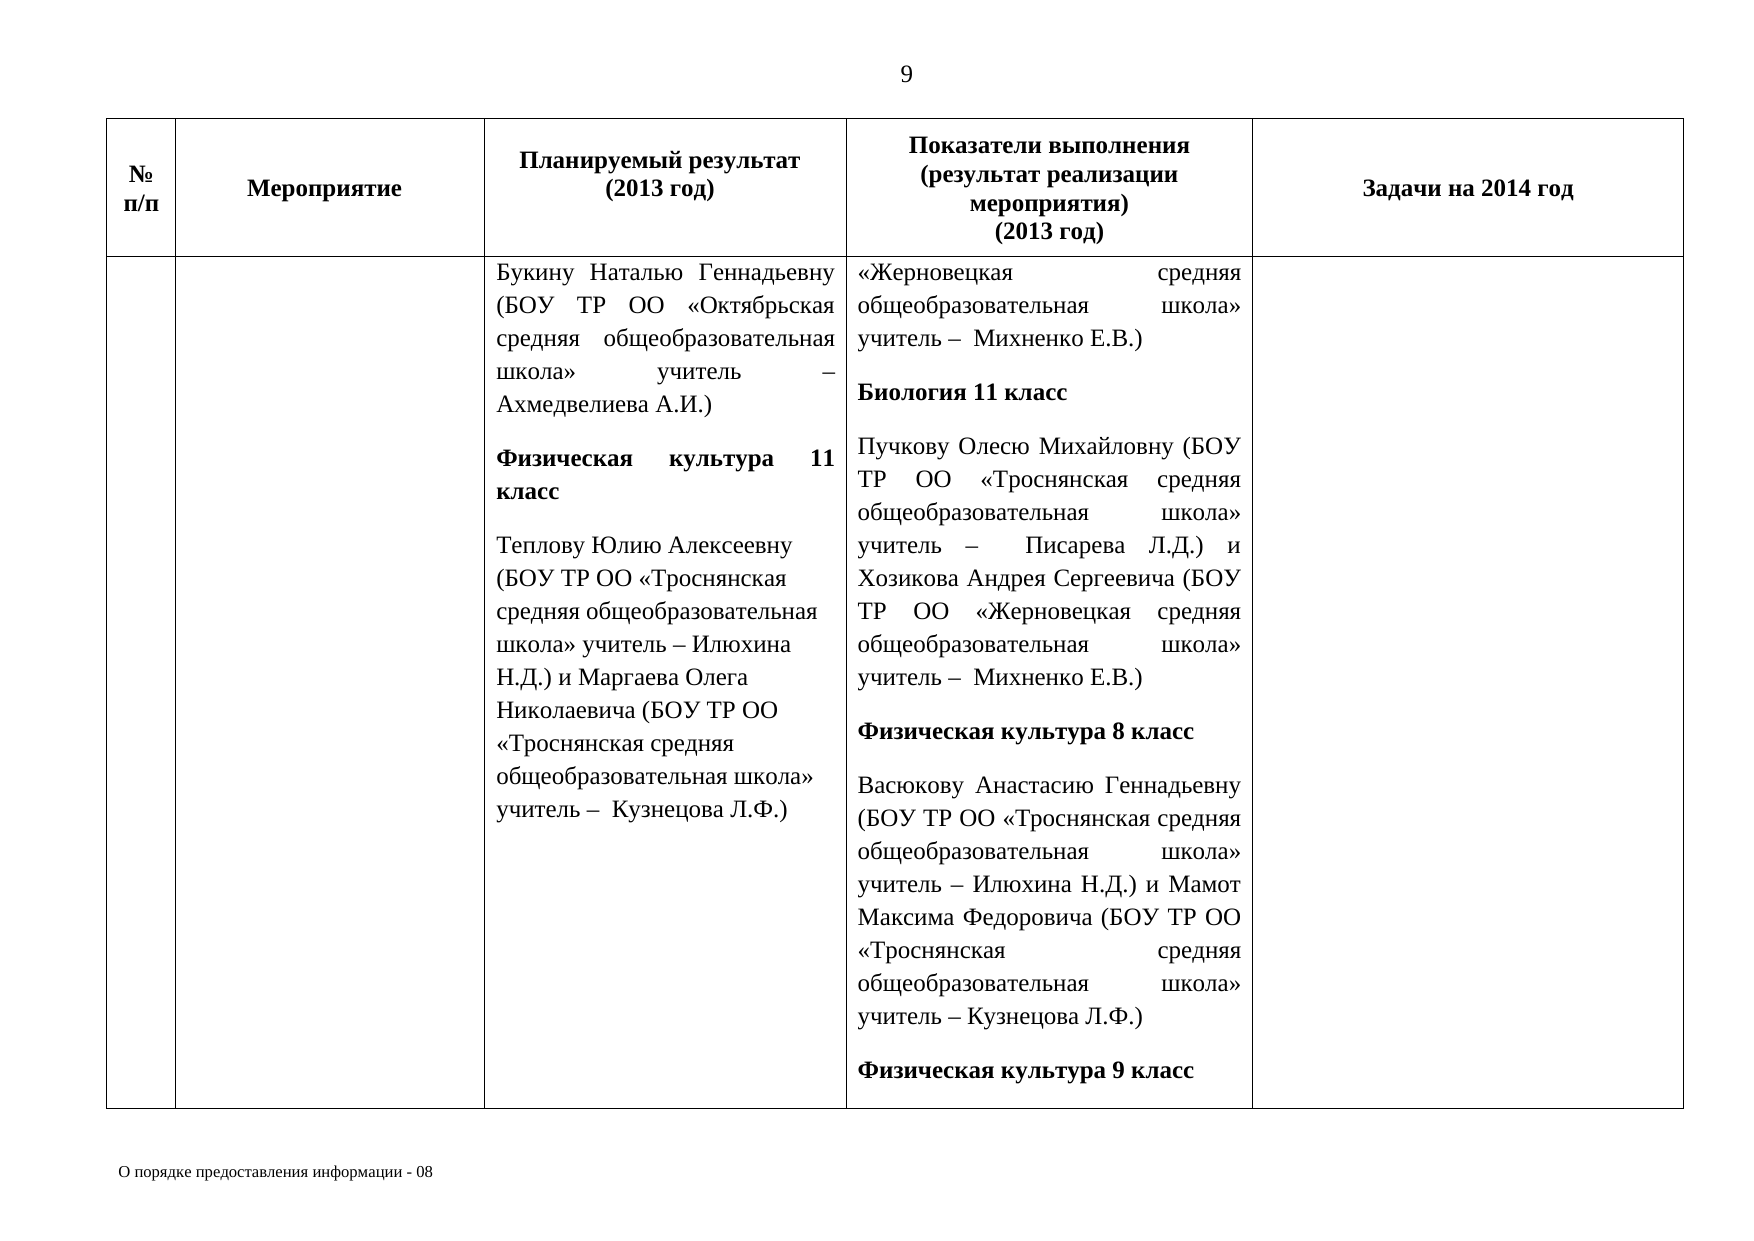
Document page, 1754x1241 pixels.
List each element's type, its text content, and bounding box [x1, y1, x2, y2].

table_cell [107, 257, 175, 1108]
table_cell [485, 257, 846, 1108]
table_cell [1253, 257, 1683, 1108]
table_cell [847, 257, 1252, 1108]
table_header Показатели выполнения (результат реализации мероприятия) (2013 год) [847, 119, 1252, 256]
table_header Планируемый результат (2013 год) [485, 119, 846, 256]
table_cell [176, 257, 484, 1108]
table_header № п/п [107, 119, 175, 256]
table_header Мероприятие [176, 119, 484, 256]
table_header Задачи на 2014 год [1253, 119, 1683, 256]
